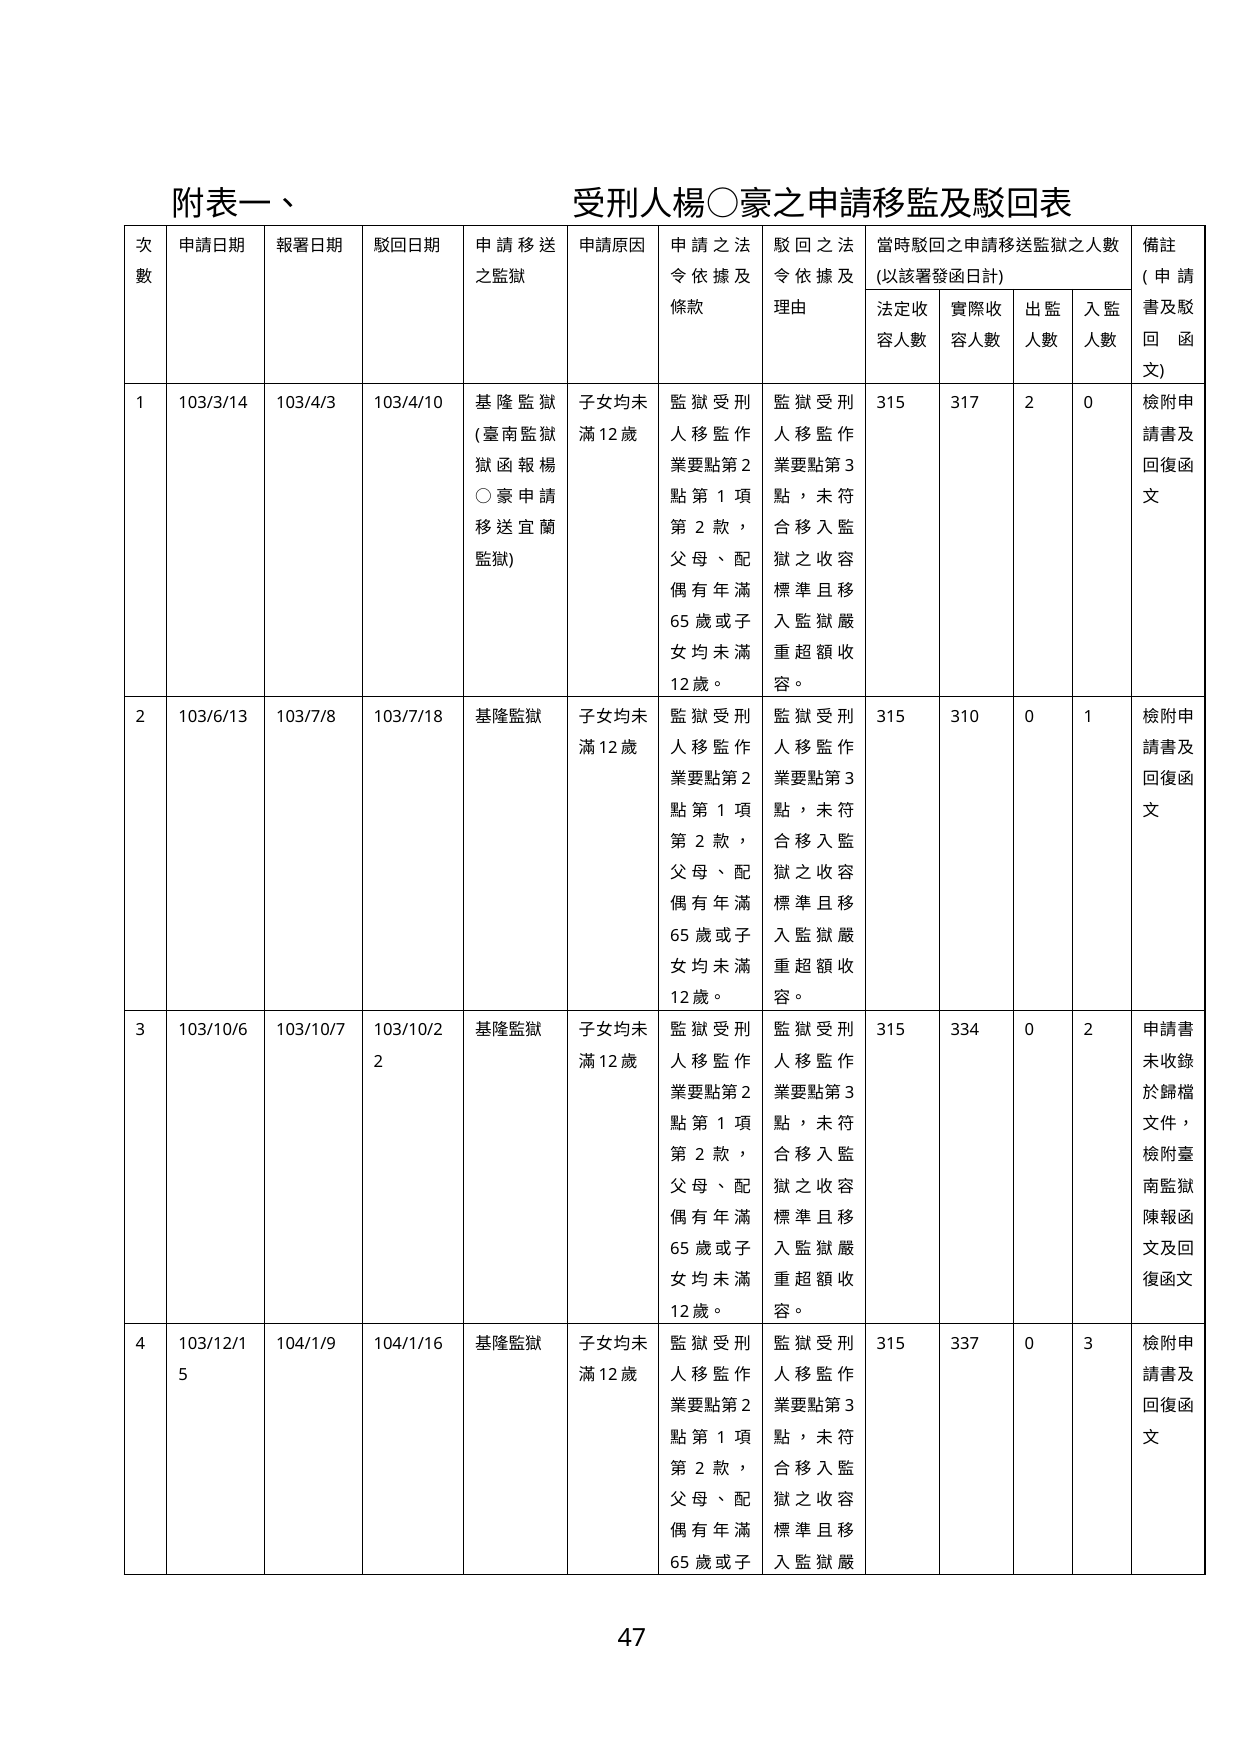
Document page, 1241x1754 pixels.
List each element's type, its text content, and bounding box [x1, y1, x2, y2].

table_cell 334 [940, 1011, 1013, 1323]
table_header 駁回日期 [363, 226, 463, 383]
table_cell 子女均未滿12歲 [568, 697, 658, 1010]
table_cell 實際收容人數 [940, 290, 1013, 383]
table_cell 監獄受刑人移監作業要點第3點，未符合移入監獄之收容標準且移入監獄嚴重超額收容。 [763, 384, 865, 696]
table_cell 監獄受刑人移監作業要點第3點，未符合移入監獄之收容標準且移入監獄嚴重超額收容。 [763, 697, 865, 1010]
table_cell 315 [866, 1011, 939, 1323]
table_cell 2 [1014, 384, 1072, 696]
table_header 次數 [125, 226, 166, 383]
table_cell 子女均未滿12歲 [568, 384, 658, 696]
table_cell 3 [125, 1011, 166, 1323]
table_cell 315 [866, 1324, 939, 1574]
table_cell 104/1/16 [363, 1324, 463, 1574]
table_cell 1 [1073, 697, 1131, 1010]
table_cell 103/7/18 [363, 697, 463, 1010]
table_cell 1 [125, 384, 166, 696]
table_cell 基隆監獄 [464, 697, 567, 1010]
table_cell 315 [866, 384, 939, 696]
table_cell 基隆監獄(臺南監獄獄函報楊○豪申請移送宜蘭監獄) [464, 384, 567, 696]
table_cell 子女均未滿12歲 [568, 1011, 658, 1323]
table_cell 315 [866, 697, 939, 1010]
table_cell 103/7/8 [265, 697, 362, 1010]
table_cell 337 [940, 1324, 1013, 1574]
table_cell 0 [1014, 1324, 1072, 1574]
table_cell 104/1/9 [265, 1324, 362, 1574]
table_cell 4 [125, 1324, 166, 1574]
table_cell 103/3/14 [167, 384, 264, 696]
table_cell 法定收容人數 [866, 290, 939, 383]
table_cell 3 [1073, 1324, 1131, 1574]
table_header 備註 (申請書及駁回函文) [1132, 226, 1204, 383]
table_cell 103/4/3 [265, 384, 362, 696]
table_cell 0 [1014, 697, 1072, 1010]
table_cell 103/10/22 [363, 1011, 463, 1323]
table_cell 監獄受刑人移監作業要點第2點第1項第2款，父母、配偶有年滿65歲或子女均未滿12歲。 [659, 1324, 762, 1574]
table_cell 2 [125, 697, 166, 1010]
table_cell 0 [1014, 1011, 1072, 1323]
table_cell 103/10/6 [167, 1011, 264, 1323]
table_cell 317 [940, 384, 1013, 696]
table_cell 入監人數 [1073, 290, 1131, 383]
table_header 當時駁回之申請移送監獄之人數(以該署發函日計) [866, 226, 1131, 289]
table_cell 監獄受刑人移監作業要點第2點第1項第2款，父母、配偶有年滿65歲或子女均未滿12歲。 [659, 384, 762, 696]
table_header 申請移送之監獄 [464, 226, 567, 383]
table_cell 監獄受刑人移監作業要點第3點，未符合移入監獄之收容標準且移入監獄嚴重超額收容。 [763, 1324, 865, 1574]
table_header 報署日期 [265, 226, 362, 383]
table_cell 基隆監獄 [464, 1011, 567, 1323]
table_cell 檢附申請書及回復函文 [1132, 384, 1204, 696]
table_cell 103/6/13 [167, 697, 264, 1010]
table_cell 監獄受刑人移監作業要點第3點，未符合移入監獄之收容標準且移入監獄嚴重超額收容。 [763, 1011, 865, 1323]
table_cell 檢附申請書及回復函文 [1132, 697, 1204, 1010]
table_cell 監獄受刑人移監作業要點第2點第1項第2款，父母、配偶有年滿65歲或子女均未滿12歲。 [659, 1011, 762, 1323]
table_cell 2 [1073, 1011, 1131, 1323]
table_cell 監獄受刑人移監作業要點第2點第1項第2款，父母、配偶有年滿65歲或子女均未滿12歲。 [659, 697, 762, 1010]
table_cell 0 [1073, 384, 1131, 696]
table_cell 出監人數 [1014, 290, 1072, 383]
table_header 駁回之法令依據及理由 [763, 226, 865, 383]
table_cell 103/10/7 [265, 1011, 362, 1323]
table_header 申請日期 [167, 226, 264, 383]
list 受刑人楊○豪之申請移監及駁回表 [171, 177, 1092, 225]
table_cell 申請書未收錄於歸檔文件，檢附臺南監獄陳報函文及回復函文 [1132, 1011, 1204, 1323]
table_cell 103/12/15 [167, 1324, 264, 1574]
table_header 申請之法令依據及條款 [659, 226, 762, 383]
table_cell 子女均未滿12歲 [568, 1324, 658, 1574]
table_cell 檢附申請書及回復函文 [1132, 1324, 1204, 1574]
table_cell 310 [940, 697, 1013, 1010]
table_cell 103/4/10 [363, 384, 463, 696]
table_header 申請原因 [568, 226, 658, 383]
table_cell 基隆監獄 [464, 1324, 567, 1574]
